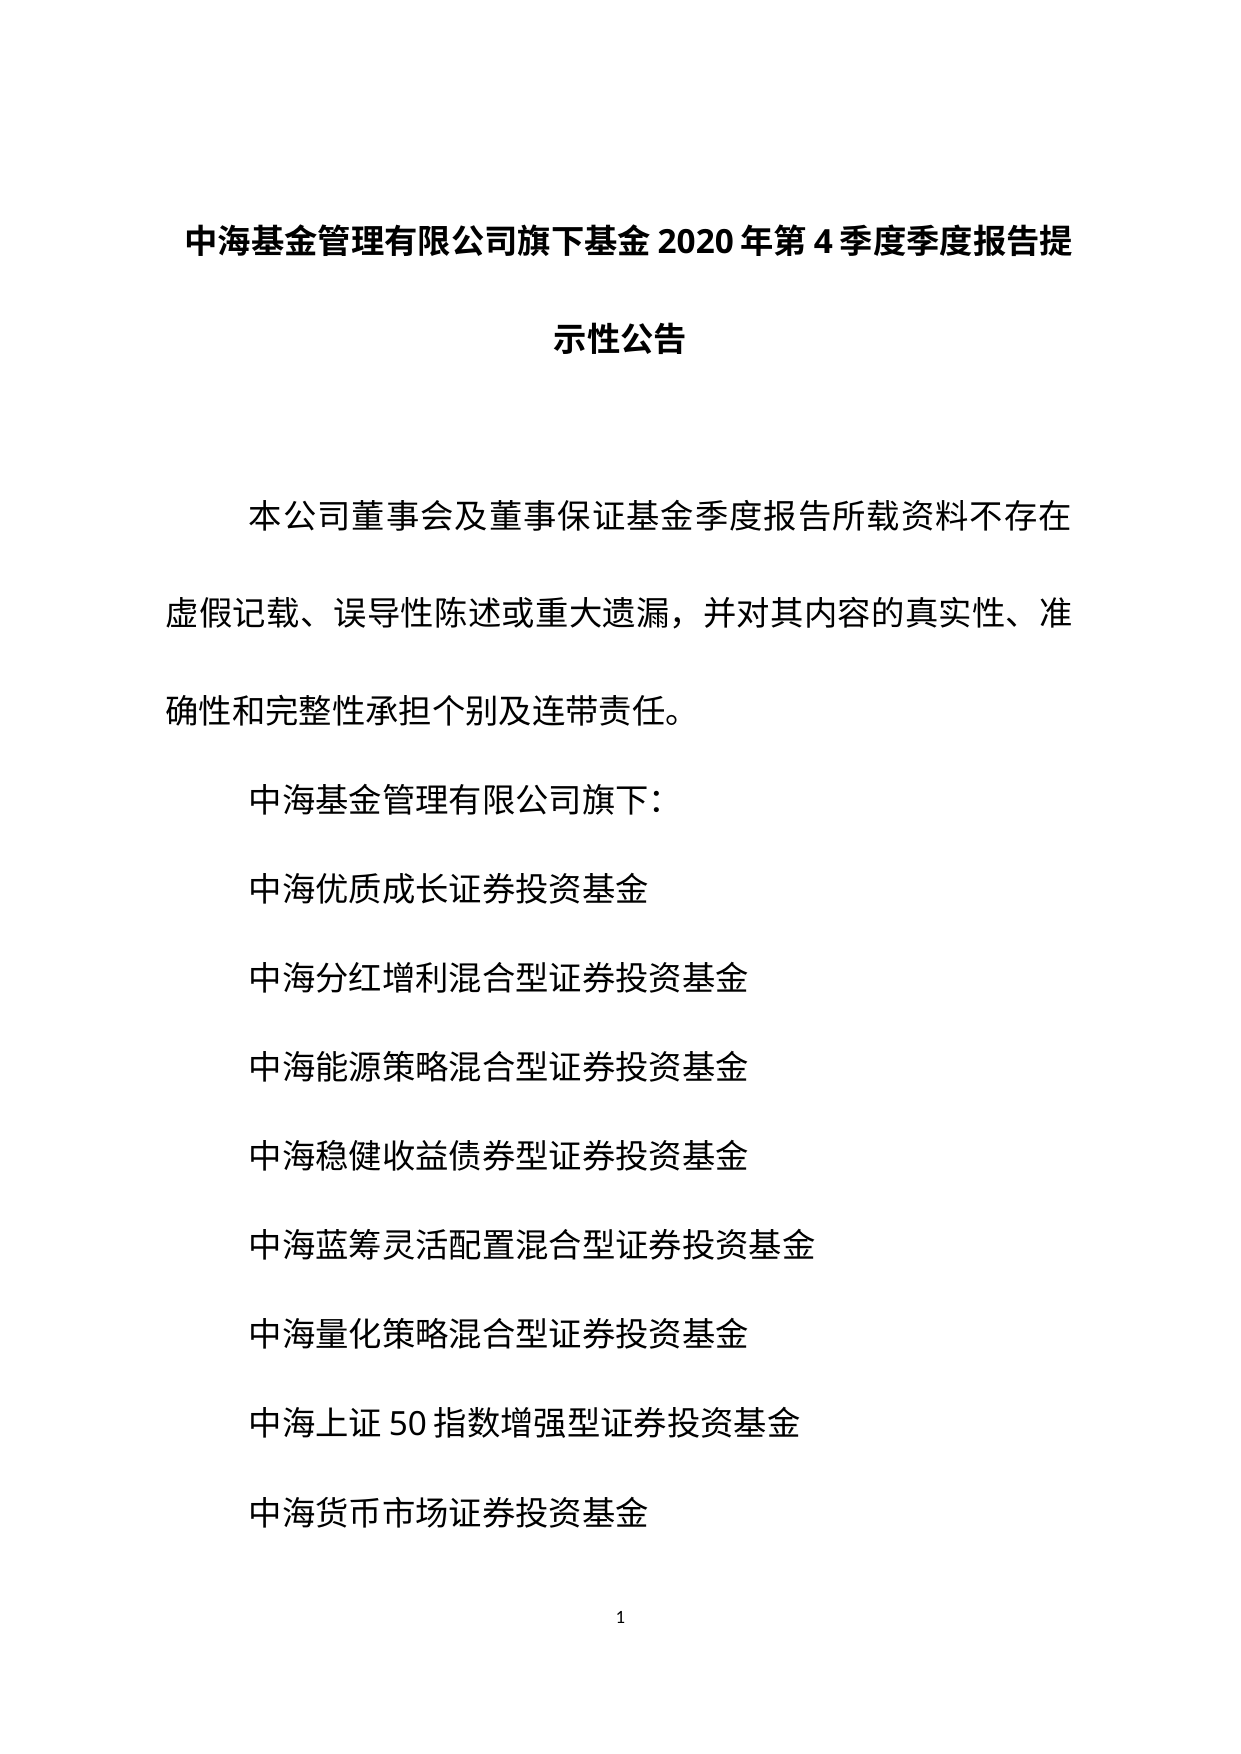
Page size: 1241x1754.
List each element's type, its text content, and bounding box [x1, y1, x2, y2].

text 中海基金管理有限公司旗下基金2020年第4季度季度报告提示性公告 [165, 207, 1075, 369]
text 中海能源策略混合型证券投资基金 [165, 1032, 1075, 1097]
text 中海蓝筹灵活配置混合型证券投资基金 [165, 1211, 1075, 1276]
text 本公司董事会及董事保证基金季度报告所载资料不存在虚假记载、误导性陈述或重大遗漏，并对其内容的真实性、准确性和完整性承担个别及连带责任。 [165, 481, 1075, 741]
text 中海分红增利混合型证券投资基金 [165, 943, 1075, 1008]
text 中海优质成长证券投资基金 [165, 854, 1075, 919]
text 中海基金管理有限公司旗下： [165, 765, 1075, 830]
text 中海上证50指数增强型证券投资基金 [165, 1389, 1075, 1454]
text 中海稳健收益债券型证券投资基金 [165, 1122, 1075, 1187]
text 中海货币市场证券投资基金 [165, 1478, 1075, 1543]
text 中海量化策略混合型证券投资基金 [165, 1300, 1075, 1365]
